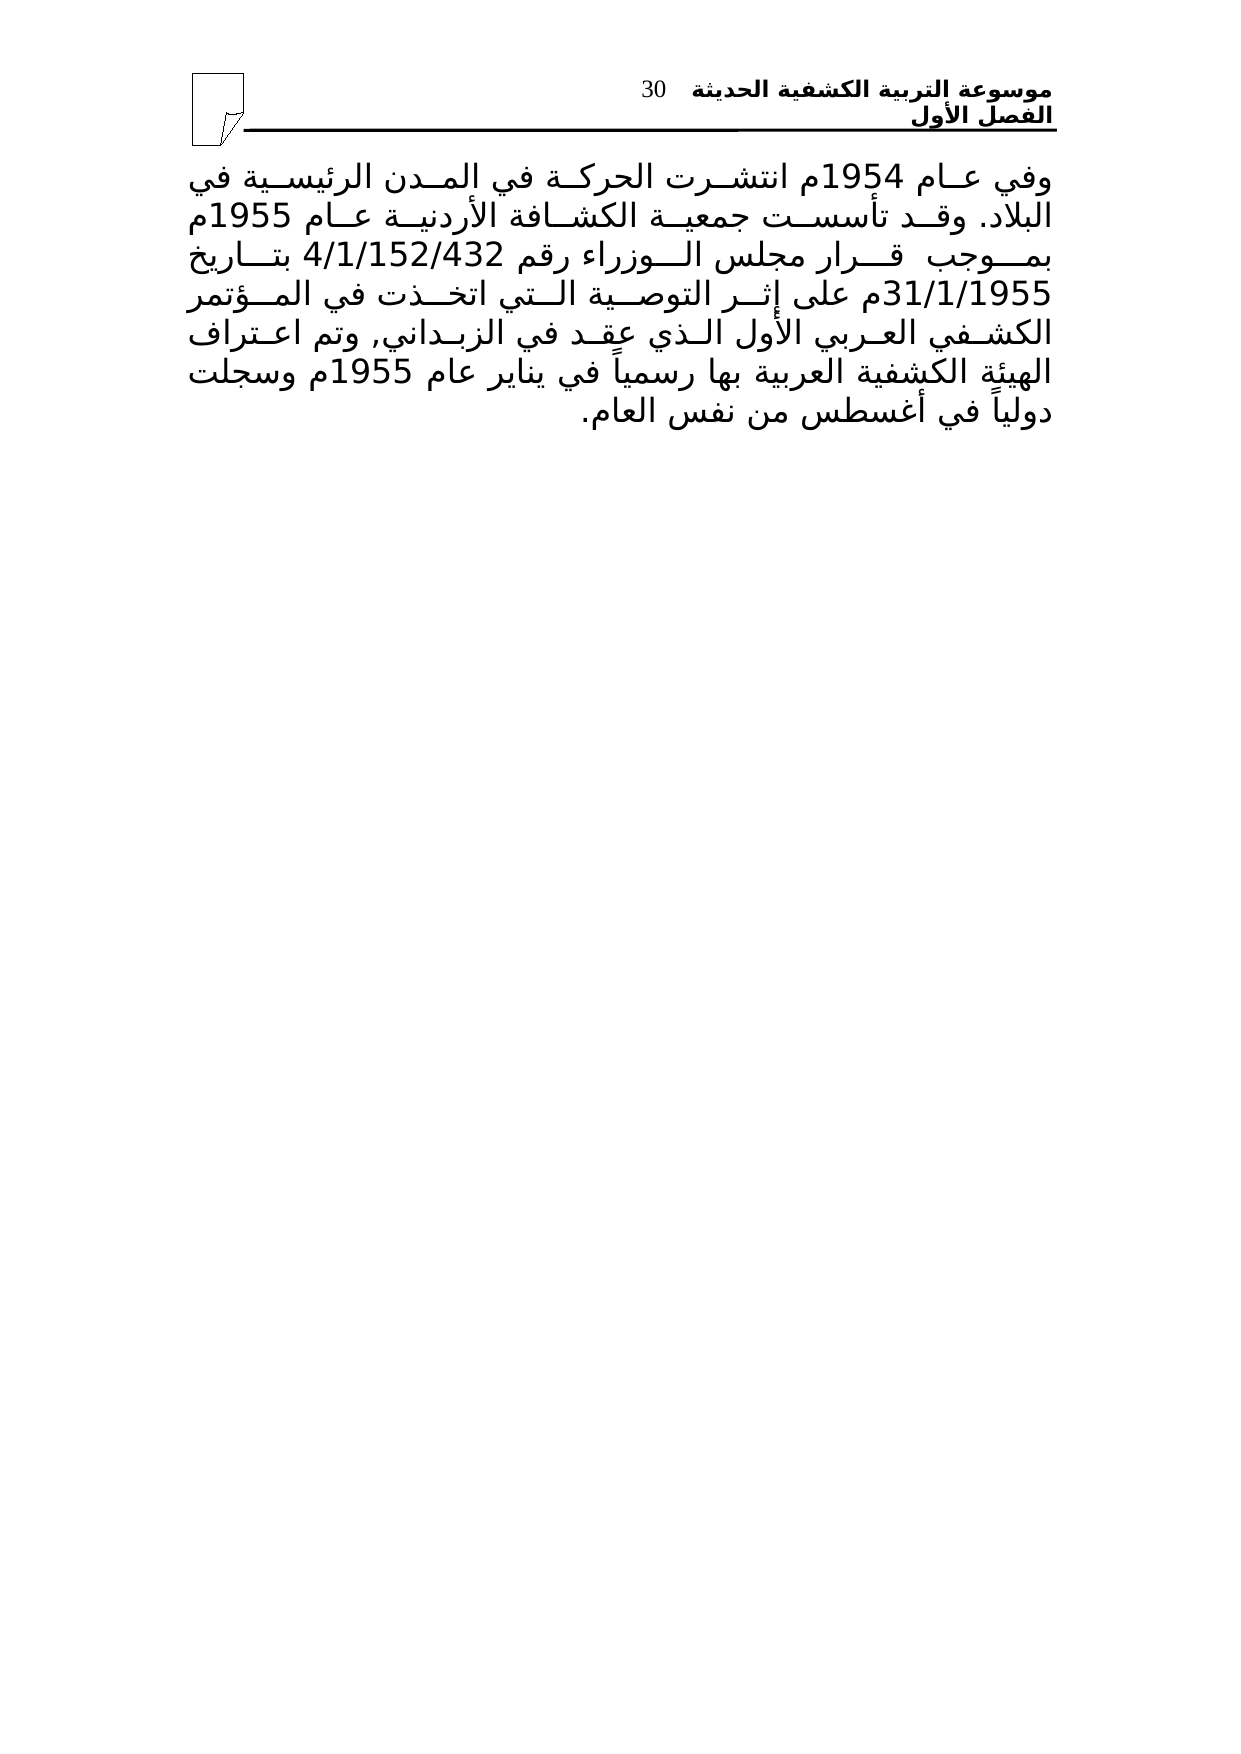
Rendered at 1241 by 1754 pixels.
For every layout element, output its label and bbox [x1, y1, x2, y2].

text [187, 158, 1053, 430]
